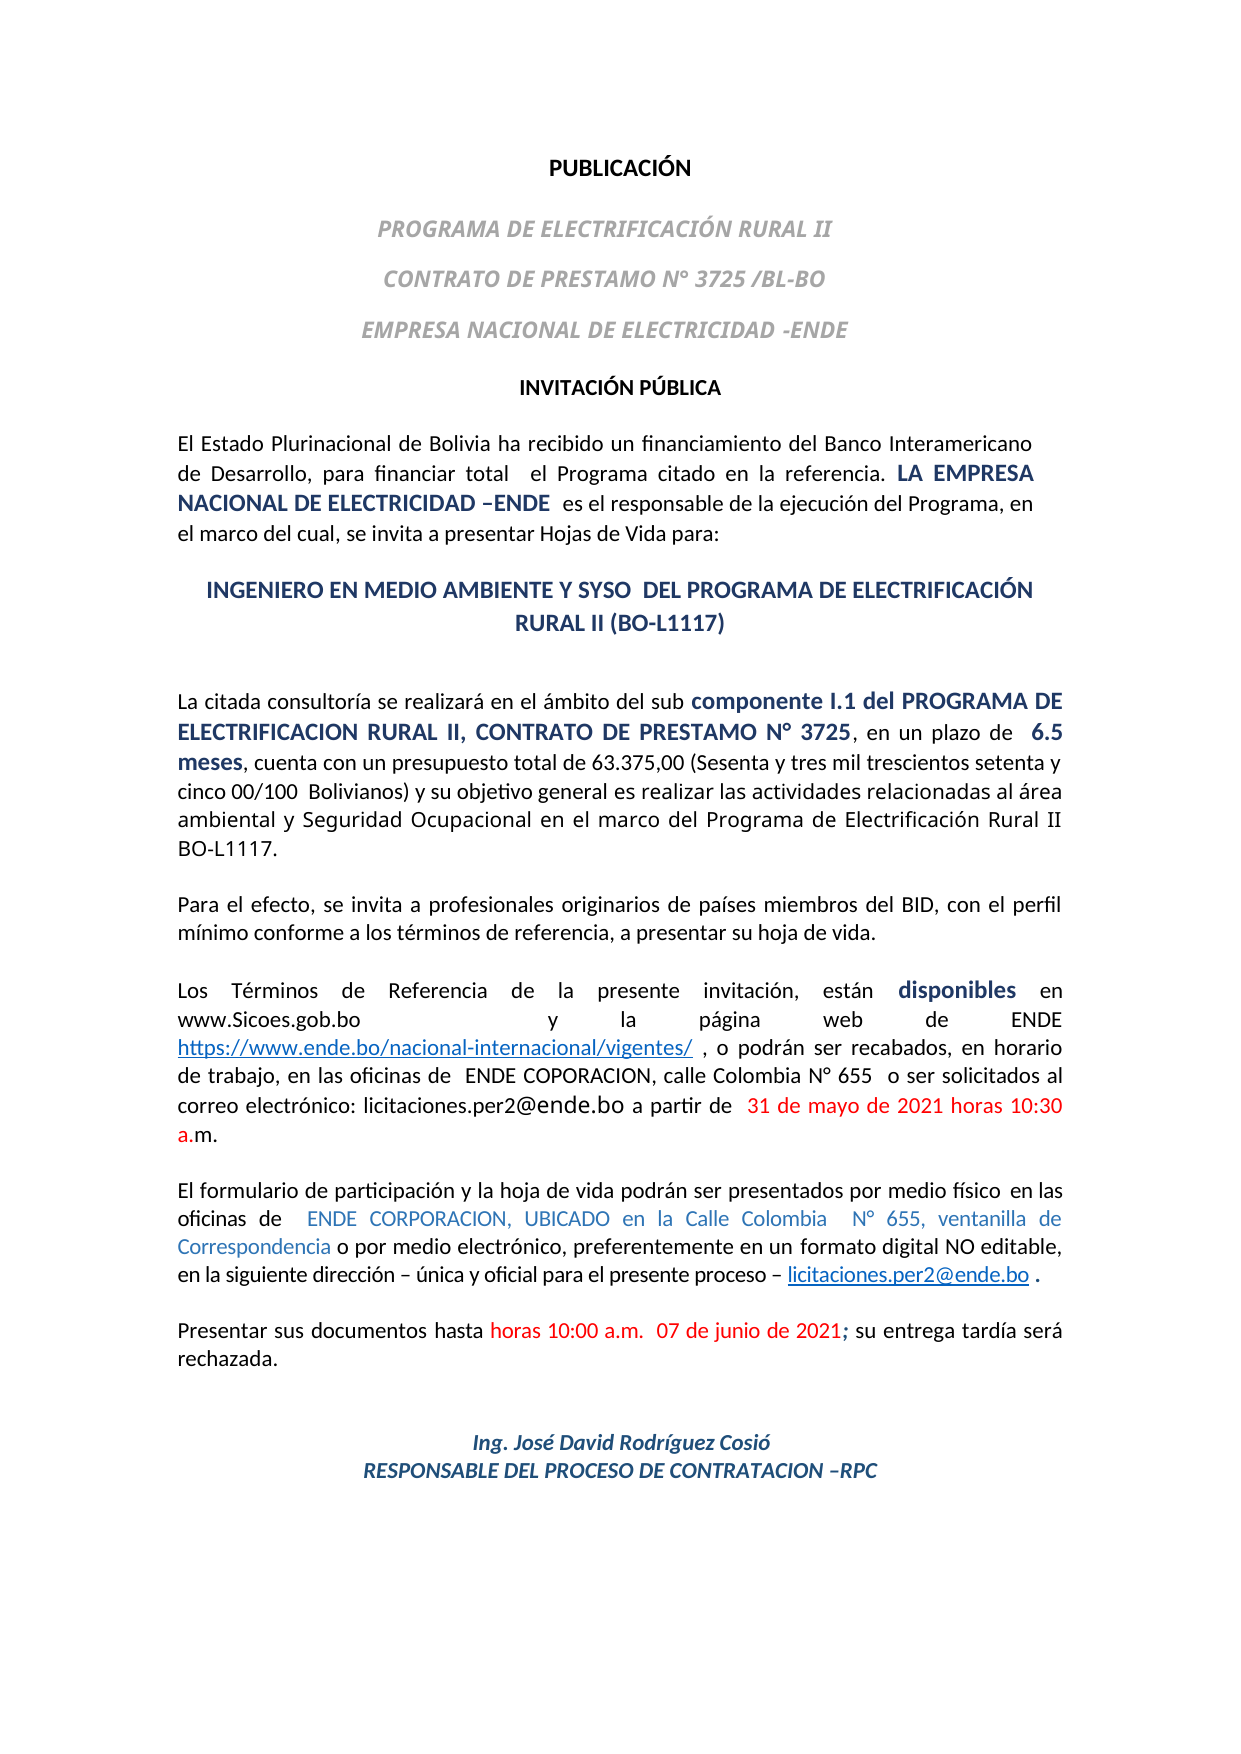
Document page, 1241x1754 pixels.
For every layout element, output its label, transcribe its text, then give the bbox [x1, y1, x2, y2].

subtitle PUBLICACIÓN [177, 152, 1063, 182]
text INGENIERO EN MEDIO AMBIENTE Y SYSO DEL PROGRAMA DE ELECTRIFICACIÓN RURAL II (BO-L1117) [177, 575, 1063, 638]
text La citada consultoría se realizará en el ámbito del sub componente I.1 del PROGRAMA DE ELECTRIFICACION RURAL II, CONTRATO DE PRESTAMO N° 3725, en un plazo de 6.5 meses, cuenta con un presupuesto total de 63.375,00 (Sesenta y tres mil trescientos setenta y cinco 00/100 Bolivianos) y su objetivo general es realizar las actividades relacionadas al área ambiental y Seguridad Ocupacional en el marco del Programa de Electrificación Rural II BO-L1117. [177, 685, 1063, 862]
text INVITACIÓN PÚBLICA [177, 373, 1063, 401]
text CONTRATO DE PRESTAMO N° 3725 /BL-BO [177, 263, 1034, 294]
text Los Términos de Referencia de la presente invitación, están disponibles en www.Sicoes.gob.bo y la página web de ENDE https://www.ende.bo/nacional-internacional/vigentes/ , o podrán ser recabados, en horario de trabajo, en las oficinas de ENDE COPORACION, calle Colombia N° 655 o ser solicitados al correo electrónico: licitaciones.per2@ende.bo a partir de 31 de mayo de 2021 horas 10:30 a.m. [177, 974, 1063, 1148]
text Para el efecto, se invita a profesionales originarios de países miembros del BID, con el perfil mínimo conforme a los términos de referencia, a presentar su hoja de vida. [177, 890, 1063, 946]
text PROGRAMA DE ELECTRIFICACIÓN RURAL II [177, 213, 1034, 244]
text El Estado Plurinacional de Bolivia ha recibido un financiamiento del Banco Interamericano de Desarrollo, para financiar total el Programa citado en la referencia. LA EMPRESA NACIONAL DE ELECTRICIDAD –ENDE es el responsable de la ejecución del Programa, en el marco del cual, se invita a presentar Hojas de Vida para: [177, 429, 1034, 547]
text Presentar sus documentos hasta horas 10:00 a.m. 07 de junio de 2021; su entrega tardía será rechazada. [177, 1316, 1063, 1372]
text Ing. José David Rodríguez Cosió [177, 1428, 1063, 1456]
text El formulario de participación y la hoja de vida podrán ser presentados por medio físico en las oficinas de ENDE CORPORACION, UBICADO en la Calle Colombia N° 655, ventanilla de Correspondencia o por medio electrónico, preferentemente en un formato digital NO editable, en la siguiente dirección – única y oficial para el presente proceso – licitaciones.per2@ende.bo . [177, 1176, 1063, 1288]
text EMPRESA NACIONAL DE ELECTRICIDAD -ENDE [177, 313, 1034, 345]
text RESPONSABLE DEL PROCESO DE CONTRATACION –RPC [177, 1456, 1063, 1484]
